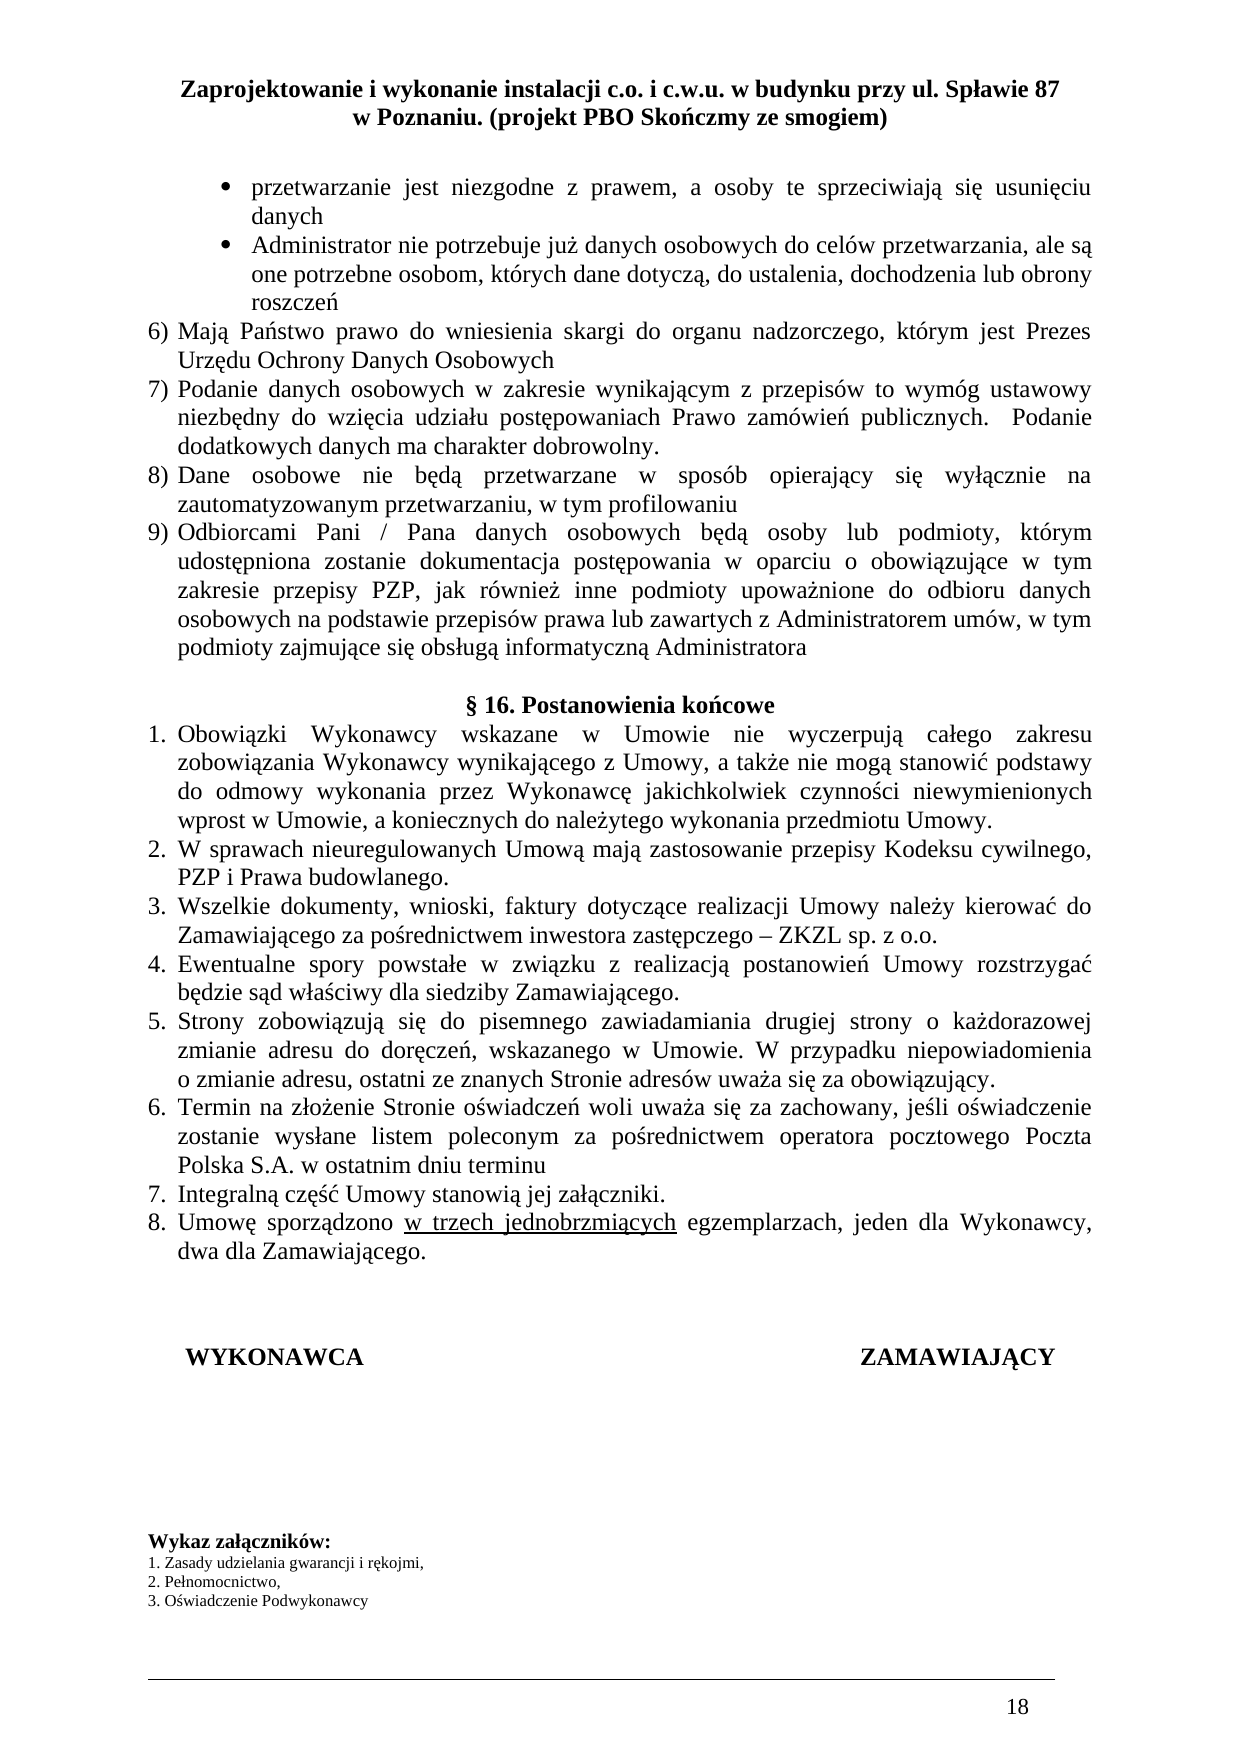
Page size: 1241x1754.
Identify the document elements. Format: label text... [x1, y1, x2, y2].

list W sprawach nieuregulowanych Umową mają zastosowanie przepisy Kodeksu cywilnego, PZP i Prawa budowlanego. [148, 834, 1093, 891]
text WYKONAWCA ZAMAWIAJĄCY [148, 1342, 1093, 1370]
text Wykaz załączników: [148, 1529, 1093, 1553]
list Wszelkie dokumenty, wnioski, faktury dotyczące realizacji Umowy należy kierować do Zamawiającego za pośrednictwem inwestora zastępczego – ZKZL sp. z o.o. [148, 891, 1093, 949]
list Dane osobowe nie będą przetwarzane w sposób opierający się wyłącznie na zautomatyzowanym przetwarzaniu, w tym profilowaniu [148, 460, 1093, 517]
list Ewentualne spory powstałe w związku z realizacją postanowień Umowy rozstrzygać będzie sąd właściwy dla siedziby Zamawiającego. [148, 949, 1093, 1006]
list Strony zobowiązują się do pisemnego zawiadamiania drugiej strony o każdorazowej zmianie adresu do doręczeń, wskazanego w Umowie. W przypadku niepowiadomienia o zmianie adresu, ostatni ze znanych Stronie adresów uważa się za obowiązujący. [148, 1006, 1093, 1092]
list Administrator nie potrzebuje już danych osobowych do celów przetwarzania, ale są one potrzebne osobom, których dane dotyczą, do ustalenia, dochodzenia lub obrony roszczeń [221, 230, 1093, 316]
text § 16. Postanowienia końcowe [148, 690, 1093, 719]
list Obowiązki Wykonawcy wskazane w Umowie nie wyczerpują całego zakresu zobowiązania Wykonawcy wynikającego z Umowy, a także nie mogą stanowić podstawy do odmowy wykonania przez Wykonawcę jakichkolwiek czynności niewymienionych wprost w Umowie, a koniecznych do należytego wykonania przedmiotu Umowy. [148, 719, 1093, 834]
text 3. Oświadczenie Podwykonawcy [148, 1591, 1093, 1610]
list Podanie danych osobowych w zakresie wynikającym z przepisów to wymóg ustawowy niezbędny do wzięcia udziału postępowaniach Prawo zamówień publicznych. Podanie dodatkowych danych ma charakter dobrowolny. [148, 374, 1093, 460]
text 2. Pełnomocnictwo, [148, 1572, 1093, 1591]
text 1. Zasady udzielania gwarancji i rękojmi, [148, 1553, 1093, 1572]
list Odbiorcami Pani / Pana danych osobowych będą osoby lub podmioty, którym udostępniona zostanie dokumentacja postępowania w oparciu o obowiązujące w tym zakresie przepisy PZP, jak również inne podmioty upoważnione do odbioru danych osobowych na podstawie przepisów prawa lub zawartych z Administratorem umów, w tym podmioty zajmujące się obsługą informatyczną Administratora [148, 517, 1093, 661]
list Umowę sporządzono w trzech jednobrzmiących egzemplarzach, jeden dla Wykonawcy, dwa dla Zamawiającego. [148, 1207, 1093, 1265]
list Integralną część Umowy stanowią jej załączniki. [148, 1179, 1093, 1207]
list przetwarzanie jest niezgodne z prawem, a osoby te sprzeciwiają się usunięciu danych [221, 172, 1093, 230]
list Termin na złożenie Stronie oświadczeń woli uważa się za zachowany, jeśli oświadczenie zostanie wysłane listem poleconym za pośrednictwem operatora pocztowego Poczta Polska S.A. w ostatnim dniu terminu [148, 1092, 1093, 1179]
list Mają Państwo prawo do wniesienia skargi do organu nadzorczego, którym jest Prezes Urzędu Ochrony Danych Osobowych [148, 316, 1093, 374]
